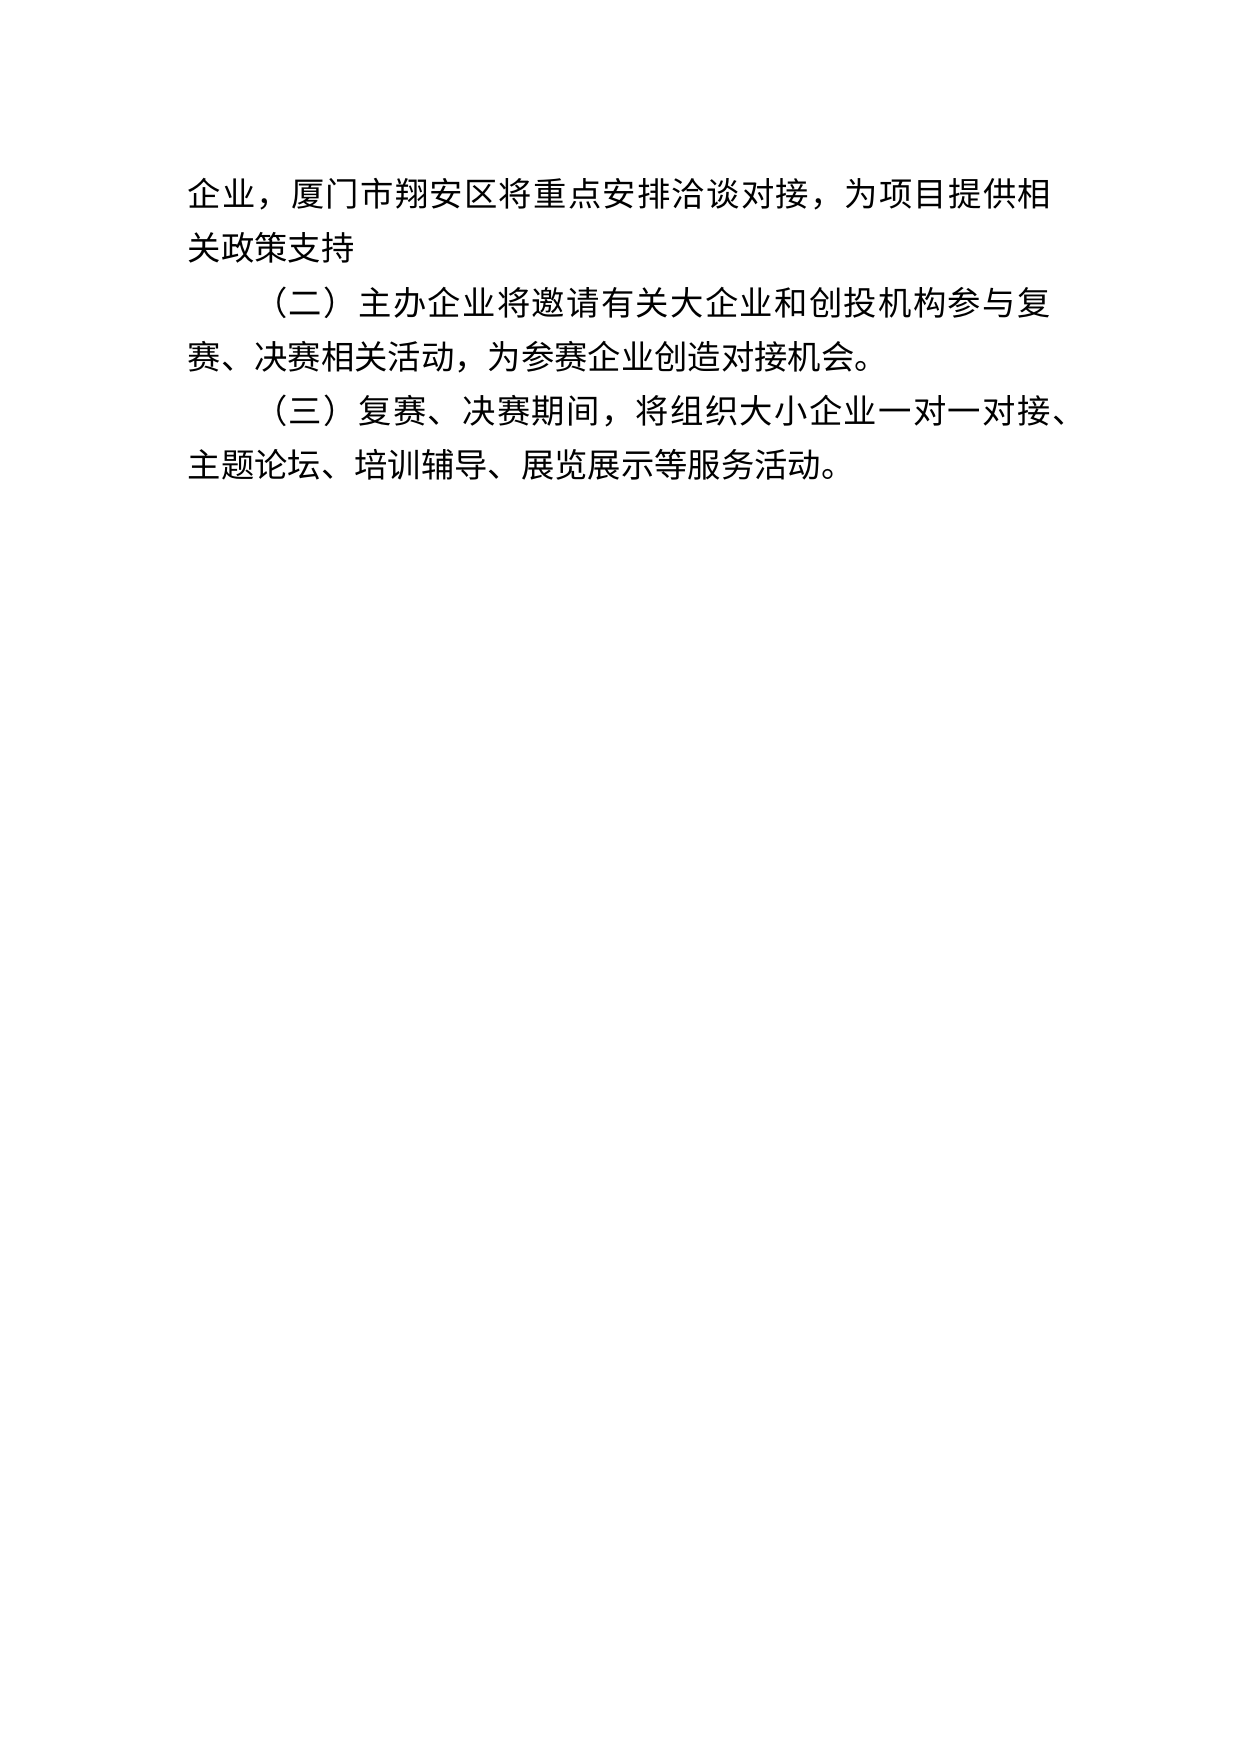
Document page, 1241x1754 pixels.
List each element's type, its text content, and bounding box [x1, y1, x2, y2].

text （二）主办企业将邀请有关大企业和创投机构参与复赛、决赛相关活动，为参赛企业创造对接机会。 [187, 270, 1053, 379]
text （三）复赛、决赛期间，将组织大小企业一对一对接、主题论坛、培训辅导、展览展示等服务活动。 [187, 379, 1053, 487]
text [187, 162, 1053, 270]
